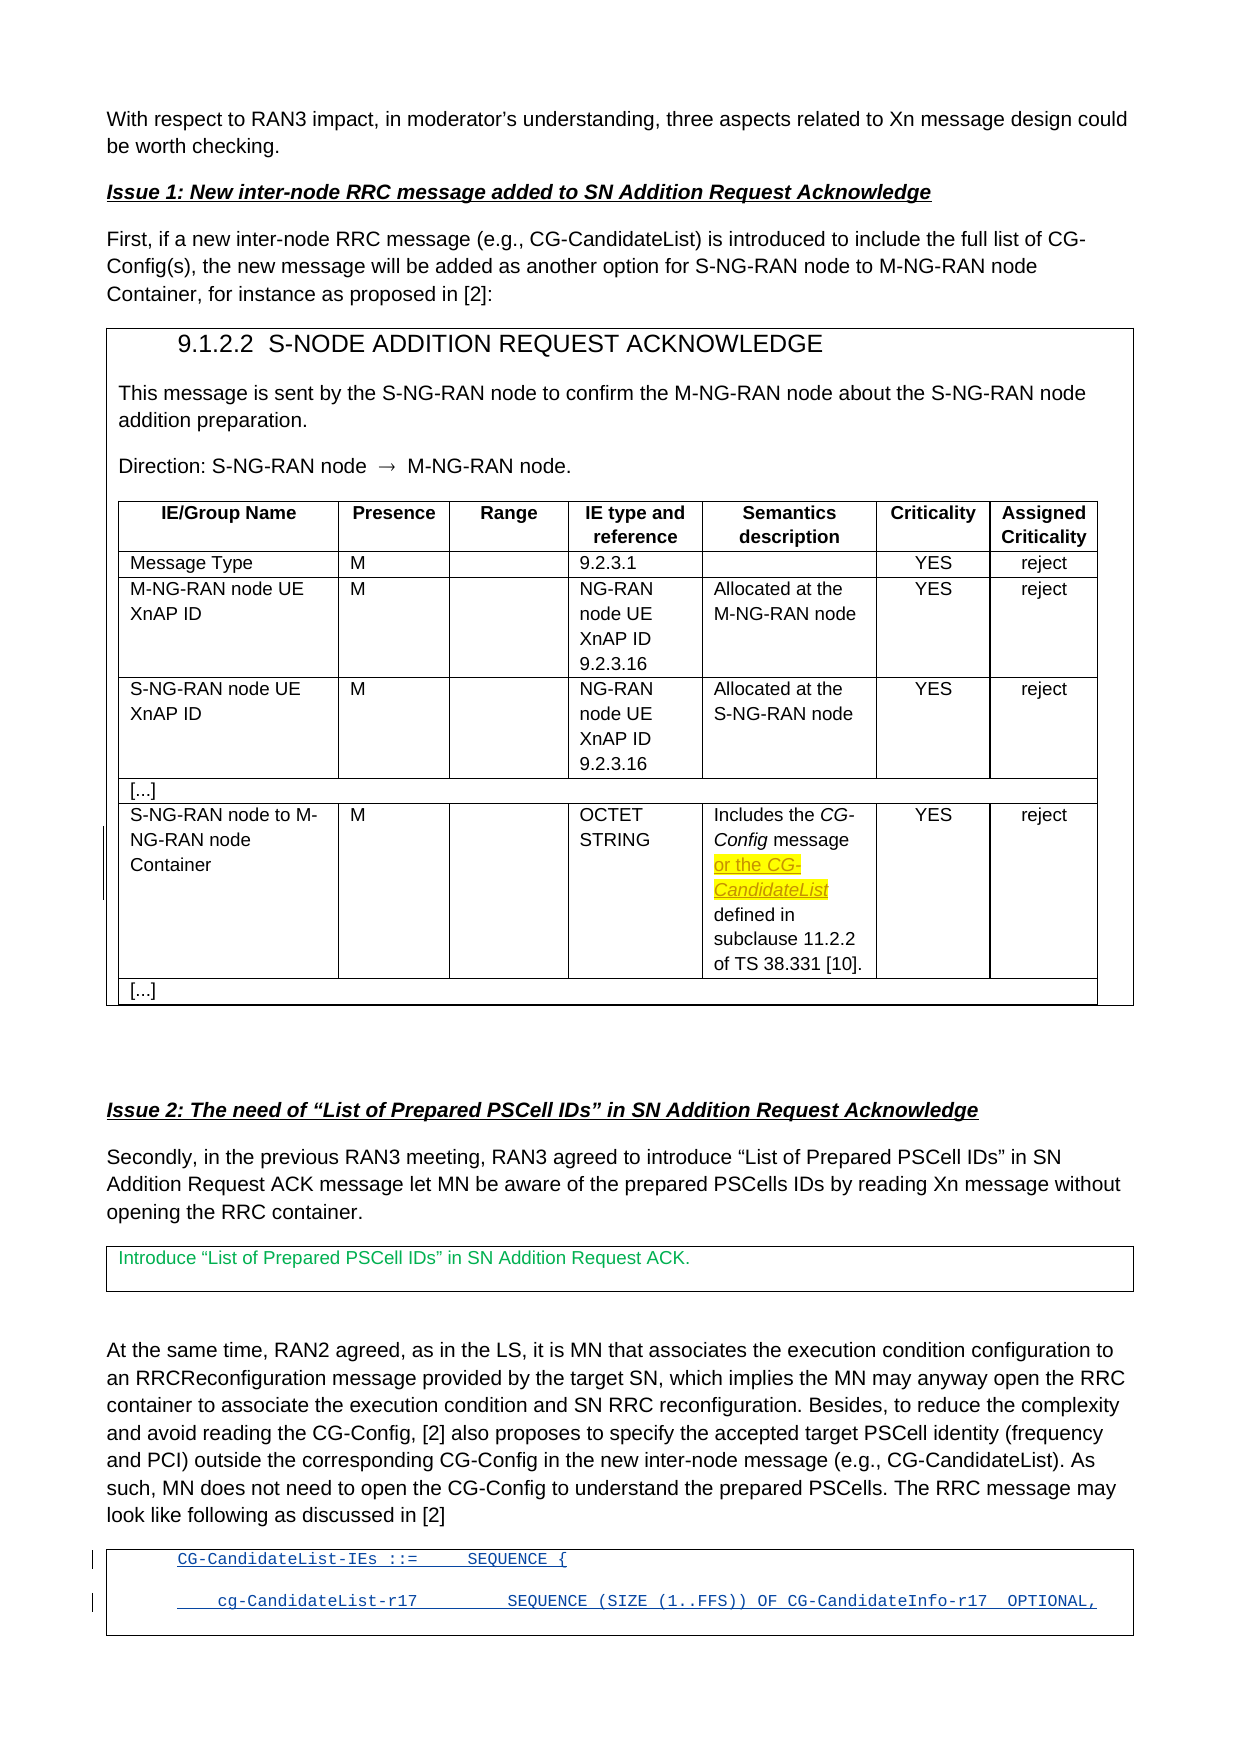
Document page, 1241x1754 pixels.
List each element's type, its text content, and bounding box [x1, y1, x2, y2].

text Secondly, in the previous RAN3 meeting, RAN3 agreed to introduce “List of Prepared PSCell IDs” in SN Addition Request ACK message let MN be aware of the prepared PSCells IDs by reading Xn message without opening the RRC container. [106, 1144, 1134, 1223]
table_header [107, 1550, 1133, 1635]
table_header Introduce “List of Prepared PSCell IDs” in SN Addition Request ACK. [107, 1247, 1133, 1291]
text At the same time, RAN2 agreed, as in the LS, it is MN that associates the execution condition configuration to an RRCReconfiguration message provided by the target SN, which implies the MN may anyway open the RRC container to associate the execution condition and SN RRC reconfiguration. Besides, to reduce the complexity and avoid reading the CG-Config, [2] also proposes to specify the accepted target PSCell identity (frequency and PCI) outside the corresponding CG-Config in the new inter-node message (e.g., CG-CandidateList). As such, MN does not need to open the CG-Config to understand the prepared PSCells. The RRC message may look like following as discussed in [2] [106, 1338, 1134, 1527]
text Issue 1: New inter-node RRC message added to SN Addition Request Acknowledge [106, 180, 1134, 204]
table_header 9.1.2.2 S-NODE ADDITION REQUEST ACKNOWLEDGE This message is sent by the S-NG-RAN node to confirm the M-NG-RAN node about the S-NG-RAN node addition preparation. Direction: S-NG-RAN node M-NG-RAN node. [107, 329, 1133, 1005]
text With respect to RAN3 impact, in moderator’s understanding, three aspects related to Xn message design could be worth checking. [106, 106, 1134, 158]
text First, if a new inter-node RRC message (e.g., CG-CandidateList) is introduced to include the full list of CG-Config(s), the new message will be added as another option for S-NG-RAN node to M-NG-RAN node Container, for instance as proposed in [2]: [106, 226, 1134, 305]
text Issue 2: The need of “List of Prepared PSCell IDs” in SN Addition Request Acknowledge [106, 1098, 1134, 1122]
